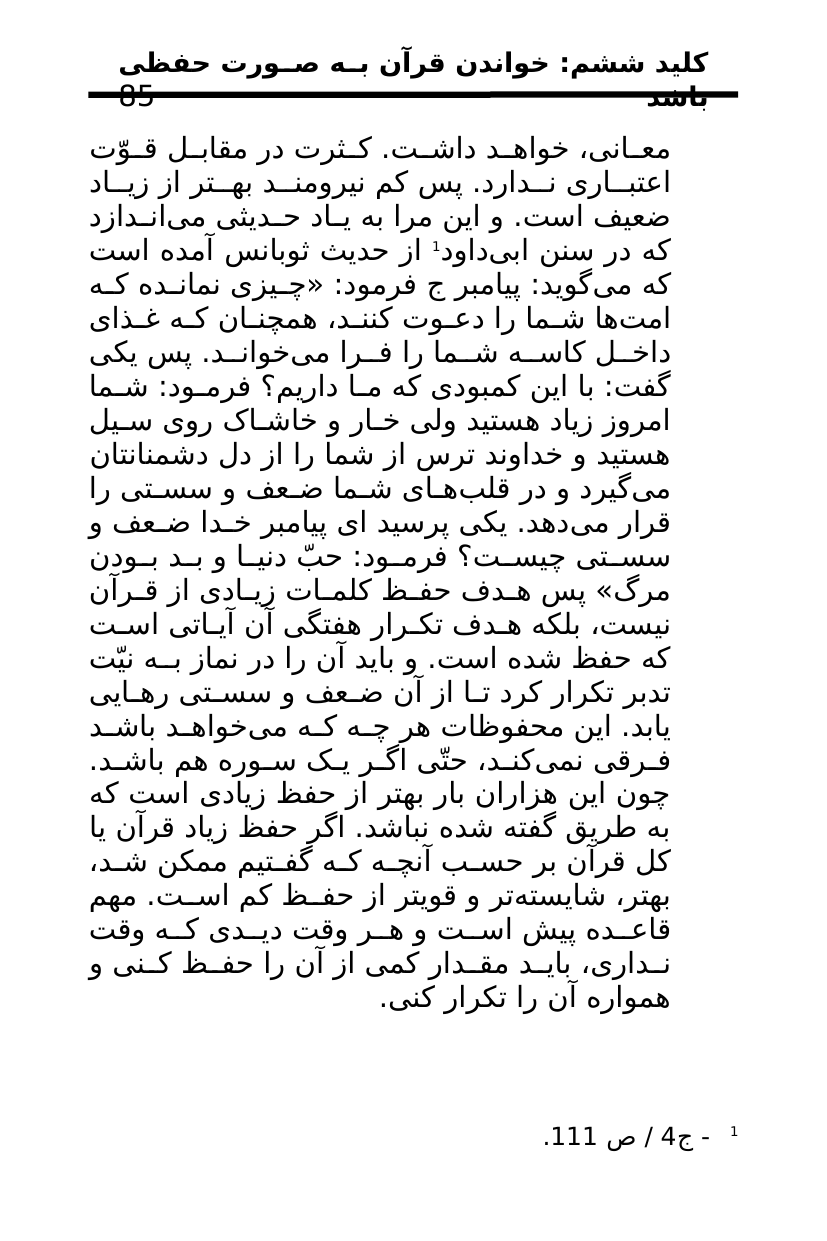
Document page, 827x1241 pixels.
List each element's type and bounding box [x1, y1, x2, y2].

list [89, 132, 708, 1014]
